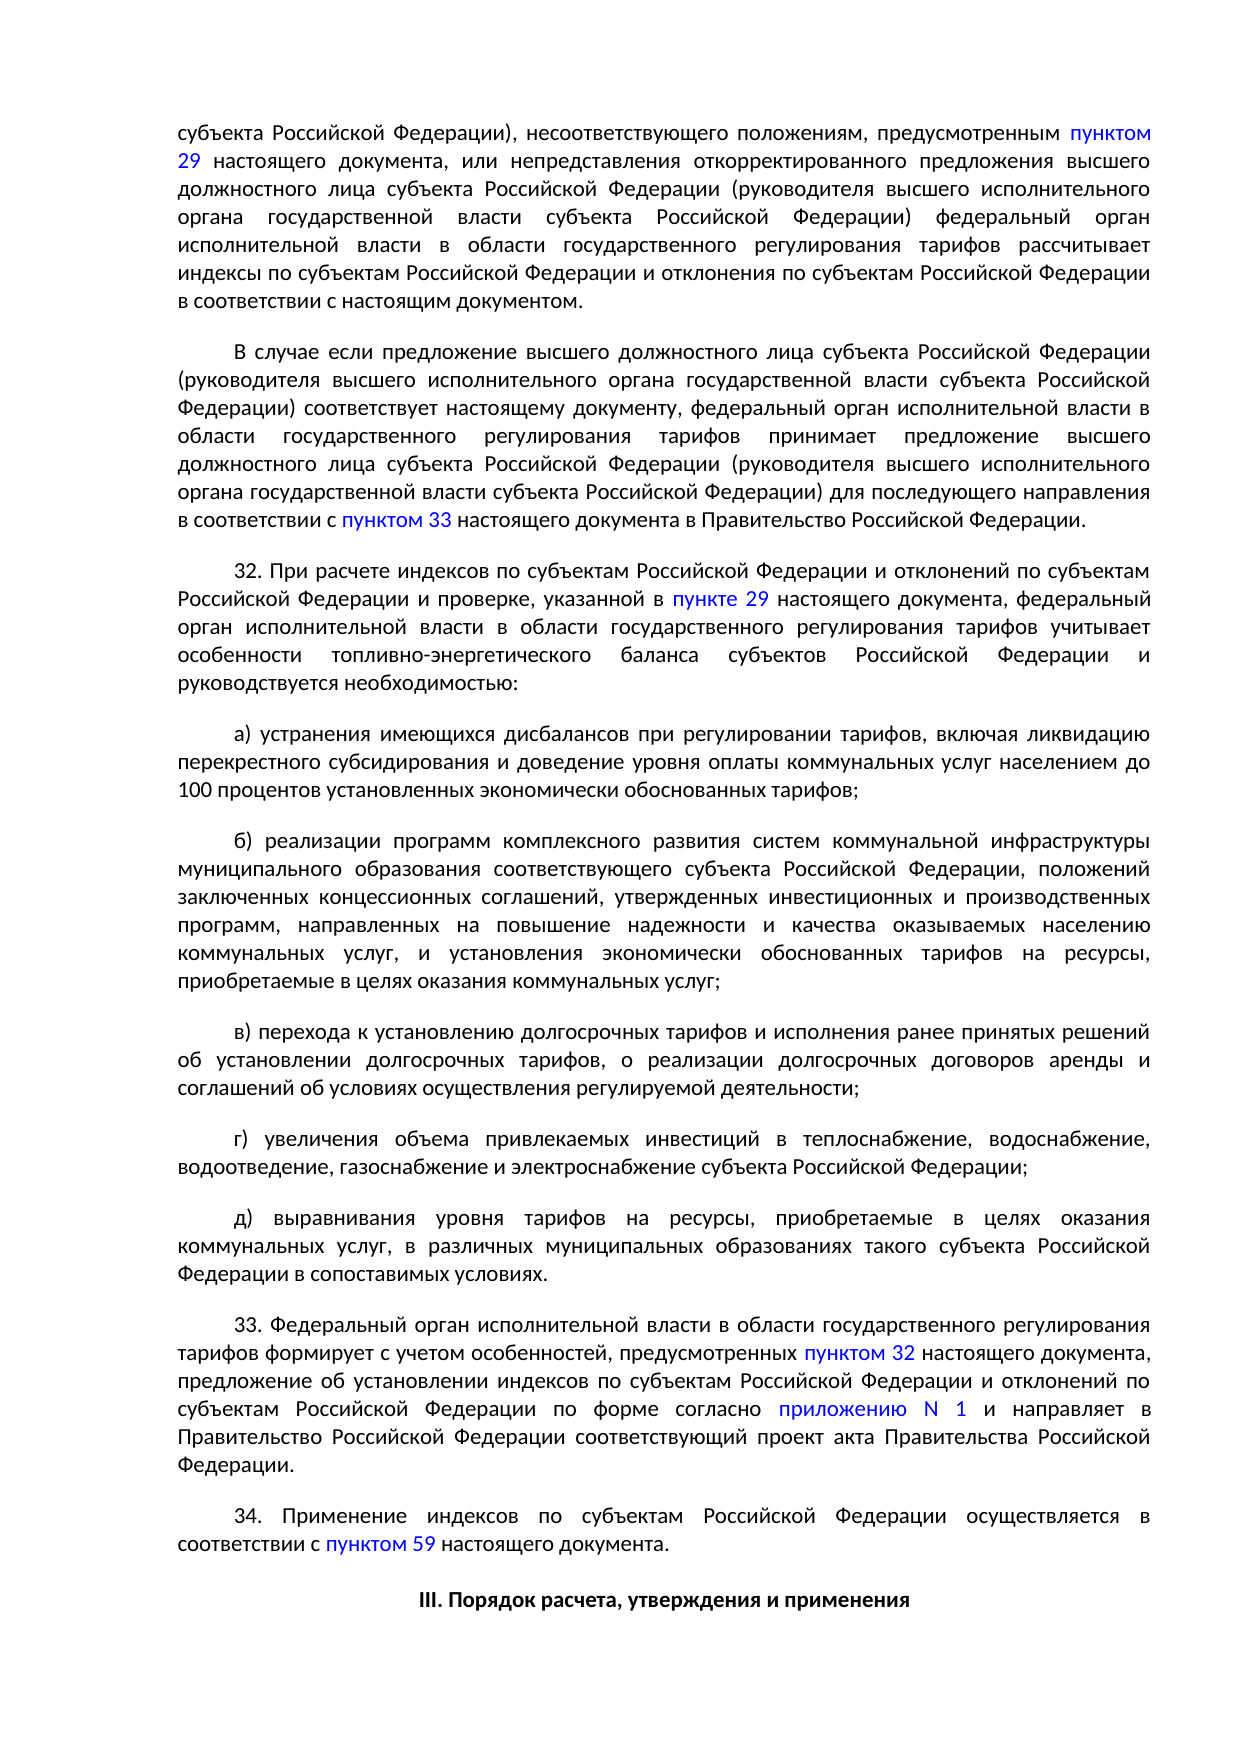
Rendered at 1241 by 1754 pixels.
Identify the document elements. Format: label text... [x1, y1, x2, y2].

text 33. Федеральный орган исполнительной власти в области государственного регулирования тарифов формирует с учетом особенностей, предусмотренных пунктом 32 настоящего документа, предложение об установлении индексов по субъектам Российской Федерации и отклонений по субъектам Российской Федерации по форме согласно приложению N 1 и направляет в Правительство Российской Федерации соответствующий проект акта Правительства Российской Федерации. [177, 1310, 1152, 1478]
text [177, 118, 1152, 314]
title III. Порядок расчета, утверждения и применения [177, 1585, 1152, 1613]
text д) выравнивания уровня тарифов на ресурсы, приобретаемые в целях оказания коммунальных услуг, в различных муниципальных образованиях такого субъекта Российской Федерации в сопоставимых условиях. [177, 1203, 1152, 1287]
text 34. Применение индексов по субъектам Российской Федерации осуществляется в соответствии с пунктом 59 настоящего документа. [177, 1501, 1152, 1557]
text В случае если предложение высшего должностного лица субъекта Российской Федерации (руководителя высшего исполнительного органа государственной власти субъекта Российской Федерации) соответствует настоящему документу, федеральный орган исполнительной власти в области государственного регулирования тарифов принимает предложение высшего должностного лица субъекта Российской Федерации (руководителя высшего исполнительного органа государственной власти субъекта Российской Федерации) для последующего направления в соответствии с пунктом 33 настоящего документа в Правительство Российской Федерации. [177, 337, 1152, 533]
text а) устранения имеющихся дисбалансов при регулировании тарифов, включая ликвидацию перекрестного субсидирования и доведение уровня оплаты коммунальных услуг населением до 100 процентов установленных экономически обоснованных тарифов; [177, 719, 1152, 803]
text г) увеличения объема привлекаемых инвестиций в теплоснабжение, водоснабжение, водоотведение, газоснабжение и электроснабжение субъекта Российской Федерации; [177, 1124, 1152, 1180]
text в) перехода к установлению долгосрочных тарифов и исполнения ранее принятых решений об установлении долгосрочных тарифов, о реализации долгосрочных договоров аренды и соглашений об условиях осуществления регулируемой деятельности; [177, 1017, 1152, 1101]
text 32. При расчете индексов по субъектам Российской Федерации и отклонений по субъектам Российской Федерации и проверке, указанной в пункте 29 настоящего документа, федеральный орган исполнительной власти в области государственного регулирования тарифов учитывает особенности топливно-энергетического баланса субъектов Российской Федерации и руководствуется необходимостью: [177, 556, 1152, 696]
text б) реализации программ комплексного развития систем коммунальной инфраструктуры муниципального образования соответствующего субъекта Российской Федерации, положений заключенных концессионных соглашений, утвержденных инвестиционных и производственных программ, направленных на повышение надежности и качества оказываемых населению коммунальных услуг, и установления экономически обоснованных тарифов на ресурсы, приобретаемые в целях оказания коммунальных услуг; [177, 826, 1152, 994]
